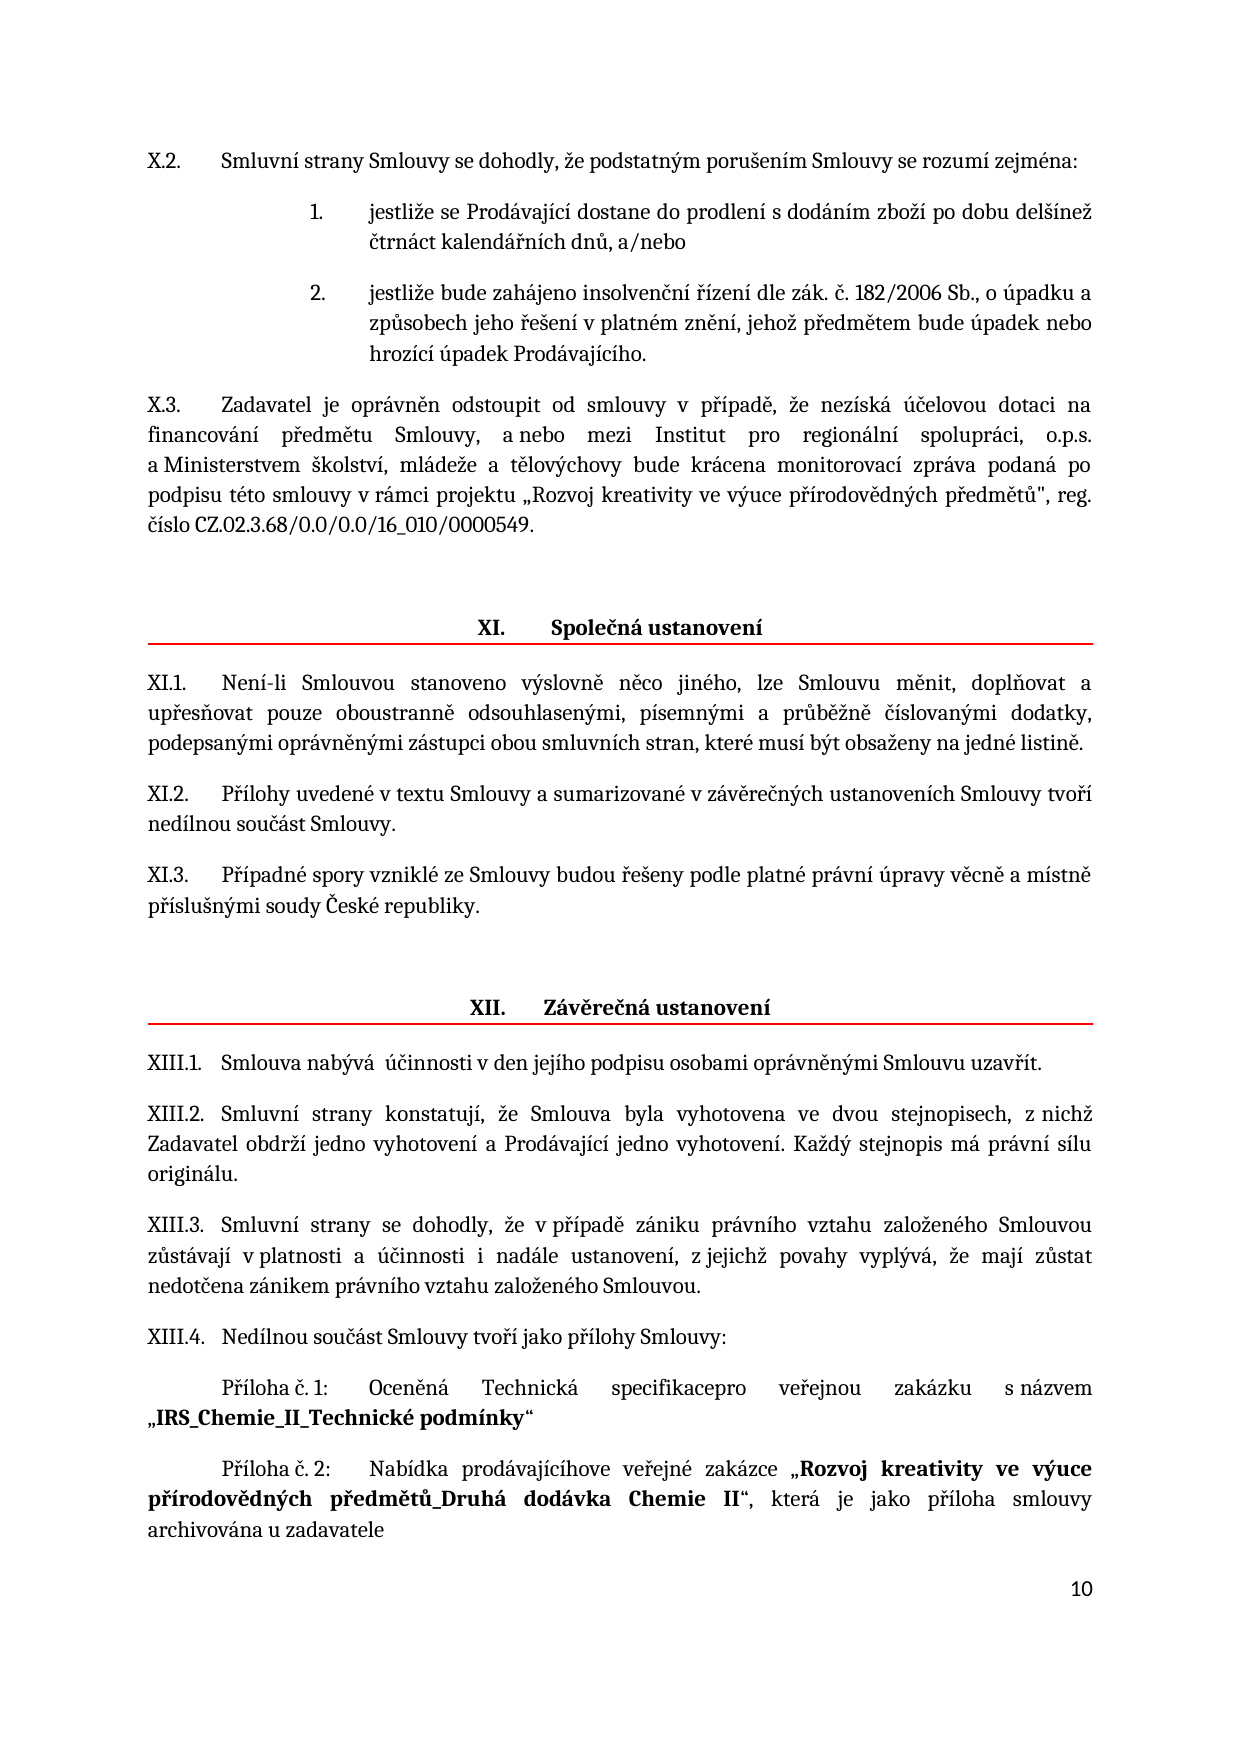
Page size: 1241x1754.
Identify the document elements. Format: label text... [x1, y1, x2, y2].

text X.3. Zadavatel je oprávněn odstoupit od smlouvy v případě, že nezíská účelovou dotaci na financování předmětu Smlouvy, a nebo mezi Institut pro regionální spolupráci, o.p.s. a Ministerstvem školství, mládeže a tělovýchovy bude krácena monitorovací zpráva podaná po podpisu této smlouvy v rámci projektu „Rozvoj kreativity ve výuce přírodovědných předmětů", reg. číslo CZ.02.3.68/0.0/0.0/16_010/0000549. [148, 391, 1093, 538]
list Společná ustanovení [148, 614, 1093, 643]
list jestliže se Prodávající dostane do prodlení s dodáním zboží po dobu delšínež čtrnáct kalendářních dnů, a/nebo [310, 199, 1093, 255]
text XIII.2. Smluvní strany konstatují, že Smlouva byla vyhotovena ve dvou stejnopisech, z nichž Zadavatel obdrží jedno vyhotovení a Prodávající jedno vyhotovení. Každý stejnopis má právní sílu originálu. [148, 1101, 1093, 1187]
text XI.3. Případné spory vzniklé ze Smlouvy budou řešeny podle platné právní úpravy věcně a místně příslušnými soudy České republiky. [148, 862, 1093, 919]
text XIII.4. Nedílnou součást Smlouvy tvoří jako přílohy Smlouvy: [148, 1324, 1093, 1350]
text Příloha č. 1: Oceněná Technická specifikacepro veřejnou zakázku s názvem „IRS_Chemie_II_Technické podmínky“ [148, 1375, 1093, 1431]
text XIII.1. Smlouva nabývá účinnosti v den jejího podpisu osobami oprávněnými Smlouvu uzavřít. [148, 1050, 1093, 1076]
text XI.1. Není-li Smlouvou stanoveno výslovně něco jiného, lze Smlouvu měnit, doplňovat a upřesňovat pouze oboustranně odsouhlasenými, písemnými a průběžně číslovanými dodatky, podepsanými oprávněnými zástupci obou smluvních stran, které musí být obsaženy na jedné listině. [148, 669, 1093, 756]
list jestliže bude zahájeno insolvenční řízení dle zák. č. 182/2006 Sb., o úpadku a způsobech jeho řešení v platném znění, jehož předmětem bude úpadek nebo hrozící úpadek Prodávajícího. [310, 280, 1093, 367]
text Příloha č. 2: Nabídka prodávajícíhove veřejné zakázce „Rozvoj kreativity ve výuce přírodovědných předmětů_Druhá dodávka Chemie II“, která je jako příloha smlouvy archivována u zadavatele [148, 1456, 1093, 1543]
text XIII.3. Smluvní strany se dohodly, že v případě zániku právního vztahu založeného Smlouvou zůstávají v platnosti a účinnosti i nadále ustanovení, z jejichž povahy vyplývá, že mají zůstat nedotčena zánikem právního vztahu založeného Smlouvou. [148, 1212, 1093, 1299]
list Závěrečná ustanovení [148, 994, 1093, 1023]
text X.2. Smluvní strany Smlouvy se dohodly, že podstatným porušením Smlouvy se rozumí zejména: [148, 148, 1093, 174]
text XI.2. Přílohy uvedené v textu Smlouvy a sumarizované v závěrečných ustanoveních Smlouvy tvoří nedílnou součást Smlouvy. [148, 781, 1093, 837]
